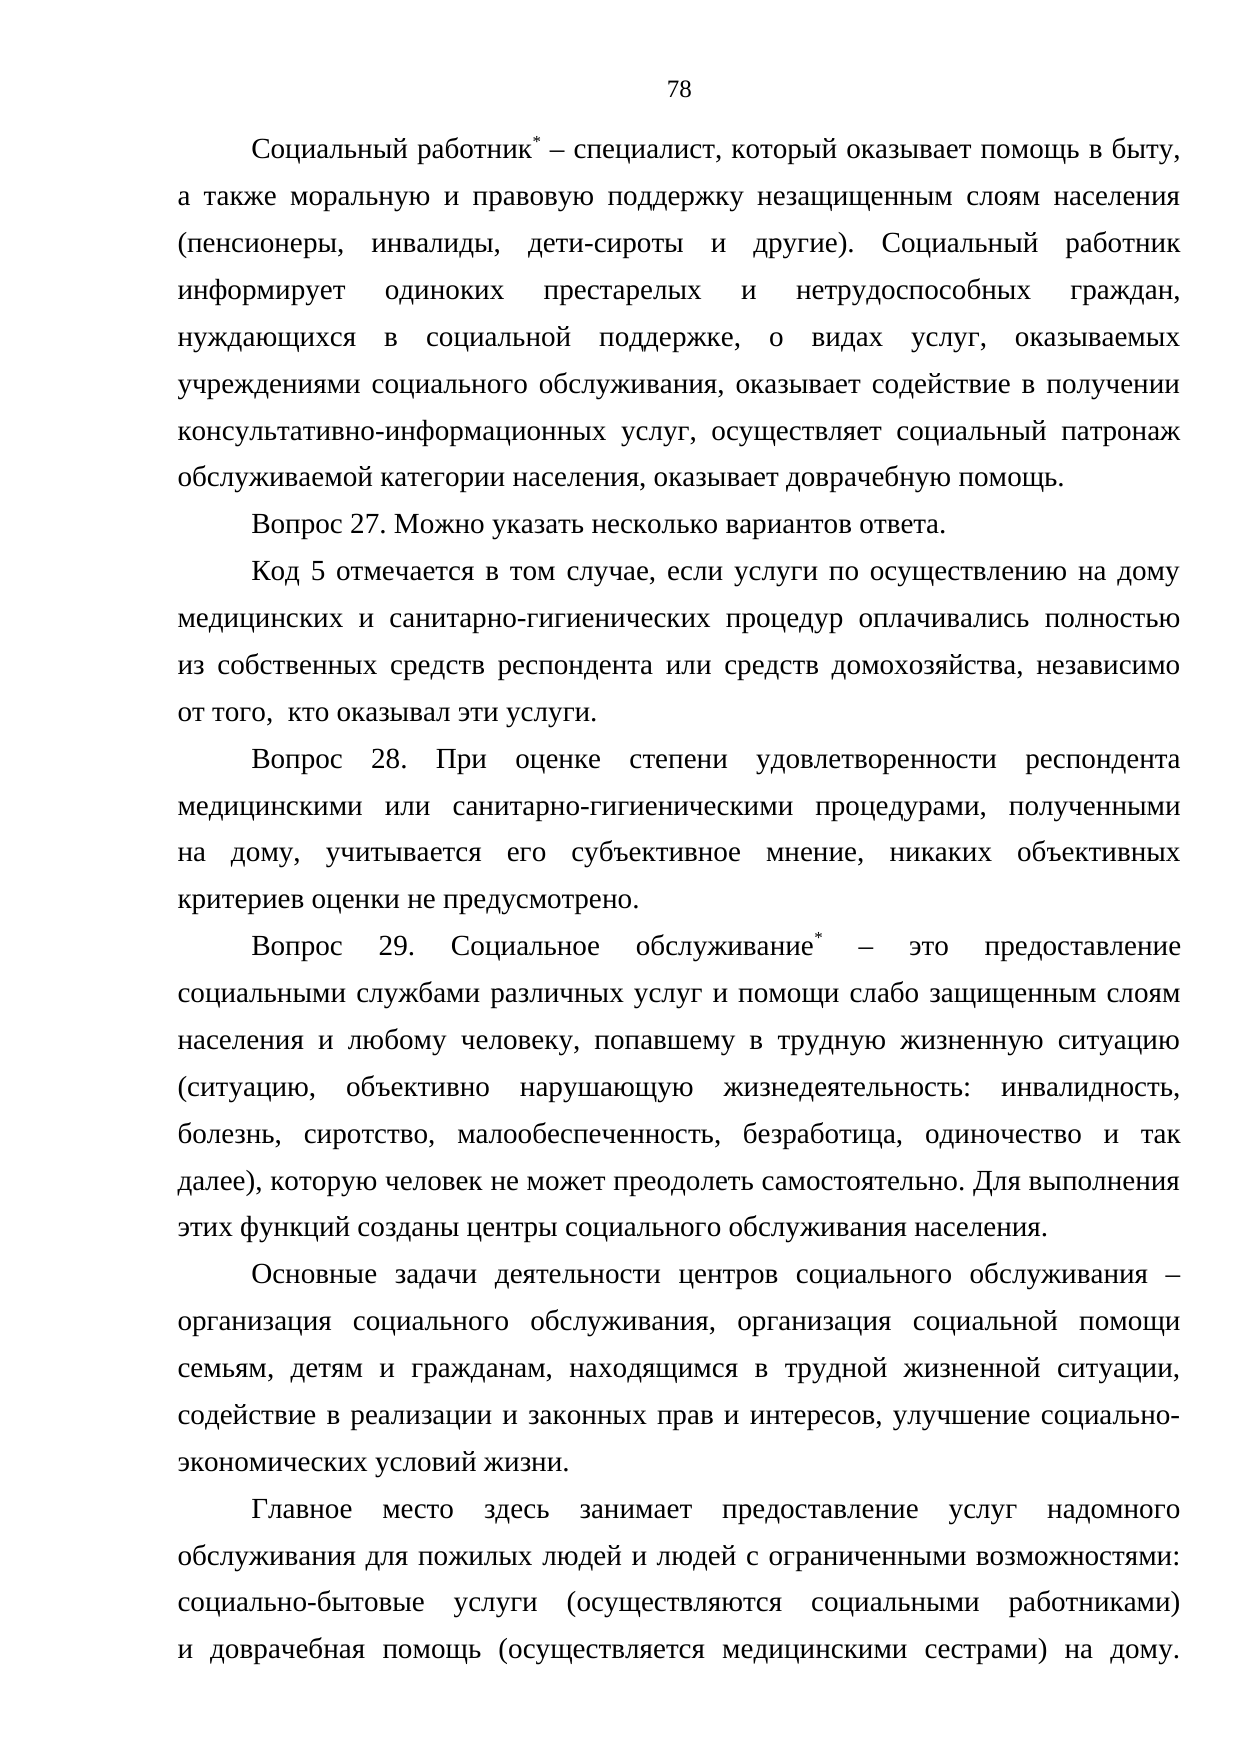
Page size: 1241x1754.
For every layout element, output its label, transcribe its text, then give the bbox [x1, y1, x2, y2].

text Основные задачи деятельности центров социального обслуживания – организация социального обслуживания, организация социальной помощи семьям, детям и гражданам, находящимся в трудной жизненной ситуации, содействие в реализации и законных прав и интересов, улучшение социально-экономических условий жизни. [177, 1256, 1181, 1477]
text Вопрос 28. При оценке степени удовлетворенности респондента медицинскими или санитарно-гигиеническими процедурами, полученными на дому, учитывается его субъективное мнение, никаких объективных критериев оценки не предусмотрено. [177, 741, 1181, 915]
text Вопрос 27. Можно указать несколько вариантов ответа. [177, 506, 1181, 540]
text Код 5 отмечается в том случае, если услуги по осуществлению на дому медицинских и санитарно-гигиенических процедур оплачивались полностью из собственных средств респондента или средств домохозяйства, независимо от того, кто оказывал эти услуги. [177, 553, 1181, 727]
text Социальный работник* – специалист, который оказывает помощь в быту, а также моральную и правовую поддержку незащищенным слоям населения (пенсионеры, инвалиды, дети-сироты и другие). Социальный работник информирует одиноких престарелых и нетрудоспособных граждан, нуждающихся в социальной поддержке, о видах услуг, оказываемых учреждениями социального обслуживания, оказывает содействие в получении консультативно-информационных услуг, осуществляет социальный патронаж обслуживаемой категории населения, оказывает доврачебную помощь. [177, 131, 1181, 493]
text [177, 1491, 1181, 1665]
text Вопрос 29. Социальное обслуживание* – это предоставление социальными службами различных услуг и помощи слабо защищенным слоям населения и любому человеку, попавшему в трудную жизненную ситуацию (ситуацию, объективно нарушающую жизнедеятельность: инвалидность, болезнь, сиротство, малообеспеченность, безработица, одиночество и так далее), которую человек не может преодолеть самостоятельно. Для выполнения этих функций созданы центры социального обслуживания населения. [177, 928, 1181, 1243]
